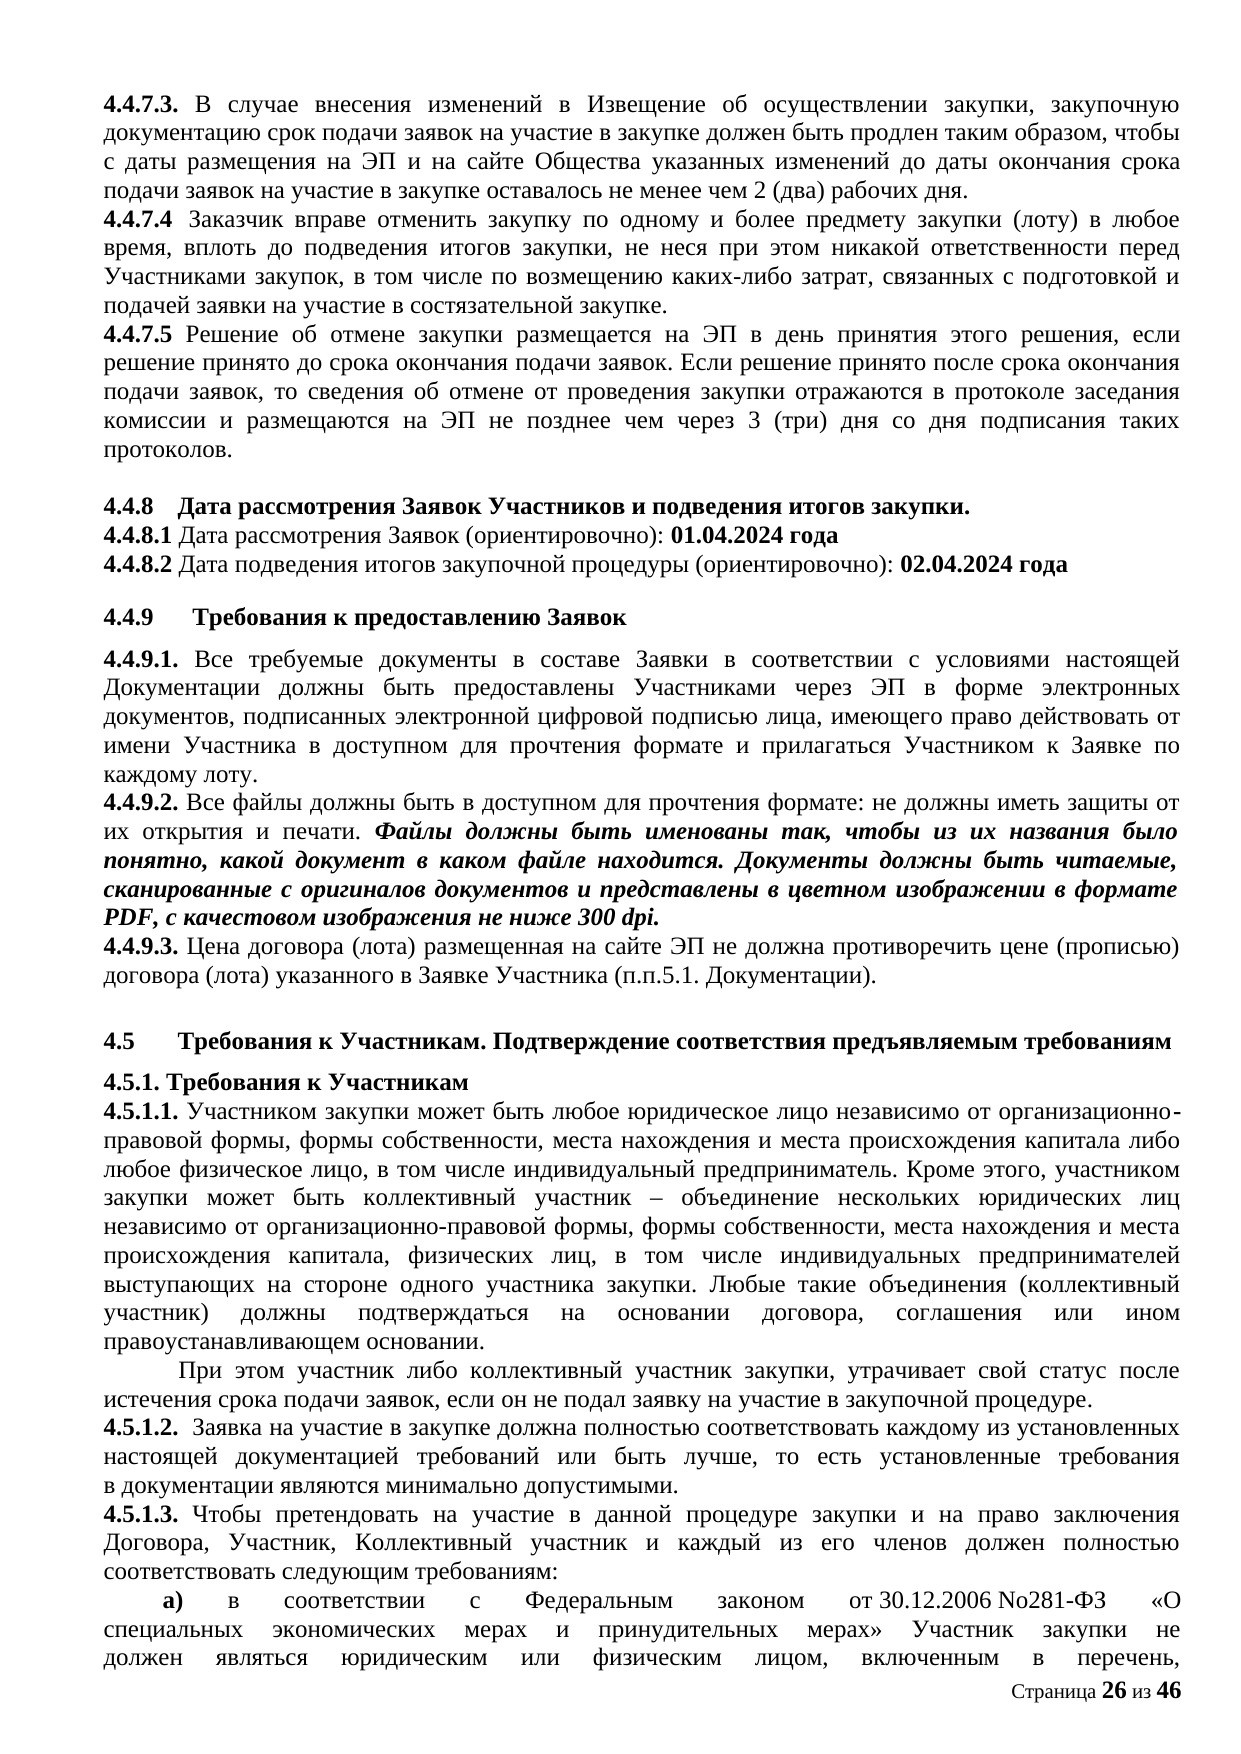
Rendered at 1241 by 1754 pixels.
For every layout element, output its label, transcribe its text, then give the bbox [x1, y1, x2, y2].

text 4.4.7.3. В случае внесения изменений в Извещение об осуществлении закупки, закупочную документацию срок подачи заявок на участие в закупке должен быть продлен таким образом, чтобы с даты размещения на ЭП и на сайте Общества указанных изменений до даты окончания срока подачи заявок на участие в закупке оставалось не менее чем 2 (два) рабочих дня. [103, 89, 1181, 204]
list Заказчик вправе отменить закупку по одному и более предмету закупки (лоту) в любое время, вплоть до подведения итогов закупки, не неся при этом никакой ответственности перед Участниками закупок, в том числе по возмещению каких-либо затрат, связанных с подготовкой и подачей заявки на участие в состязательной закупке. [103, 204, 1181, 319]
text 4.4.9.2. Все файлы должны быть в доступном для прочтения формате: не должны иметь защиты от их открытия и печати. Файлы должны быть именованы так, чтобы из их названия было понятно, какой документ в каком файле находится. Документы должны быть читаемые, сканированные с оригиналов документов и представлены в цветном изображении в формате PDF, с качестовом изображения не ниже 300 dpi. [103, 787, 1181, 931]
text 4.4.7.5 Решение об отмене закупки размещается на ЭП в день принятия этого решения, если решение принято до срока окончания подачи заявок. Если решение принято после срока окончания подачи заявок, то сведения об отмене от проведения закупки отражаются в протоколе заседания комиссии и размещаются на ЭП не позднее чем через 3 (три) дня со дня подписания таких протоколов. [103, 319, 1181, 462]
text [103, 1585, 1181, 1671]
text 4.4.9.1. Все требуемые документы в составе Заявки в соответствии с условиями настоящей Документации должны быть предоставлены Участниками через ЭП в форме электронных документов, подписанных электронной цифровой подписью лица, имеющего право действовать от имени Участника в доступном для прочтения формате и прилагаться Участником к Заявке по каждому лоту. [103, 644, 1181, 787]
list Дата рассмотрения Заявок Участников и подведения итогов закупки. [103, 491, 1181, 520]
list Требования к Участникам. Подтверждение соответствия предъявляемым требованиям [103, 1026, 1181, 1055]
text 4.4.8.2 Дата подведения итогов закупочной процедуры (ориентировочно): 02.04.2024 года [103, 549, 1181, 577]
text При этом участник либо коллективный участник закупки, утрачивает свой статус после истечения срока подачи заявок, если он не подал заявку на участие в закупочной процедуре. [103, 1355, 1181, 1412]
text 4.4.9.3. Цена договора (лота) размещенная на сайте ЭП не должна противоречить цене (прописью) договора (лота) указанного в Заявке Участника (п.п.5.1. Документации). [103, 931, 1181, 989]
list Заявка на участие в закупке должна полностью соответствовать каждому из установленных настоящей документацией требований или быть лучше, то есть установленные требования в документации являются минимально допустимыми. [103, 1412, 1181, 1499]
text 4.5.1.1. Участником закупки может быть любое юридическое лицо независимо от организационно-правовой формы, формы собственности, места нахождения и места происхождения капитала либо любое физическое лицо, в том числе индивидуальный предприниматель. Кроме этого, участником закупки может быть коллективный участник – объединение нескольких юридических лиц независимо от организационно-правовой формы, формы собственности, места нахождения и места происхождения капитала, физических лиц, в том числе индивидуальных предпринимателей выступающих на стороне одного участника закупки. Любые такие объединения (коллективный участник) должны подтверждаться на основании договора, соглашения или ином правоустанавливающем основании. [103, 1096, 1181, 1355]
list Требования к предоставлению Заявок [103, 602, 1181, 631]
text 4.4.8.1 Дата рассмотрения Заявок (ориентировочно): 01.04.2024 года [103, 520, 1181, 549]
text 4.5.1. Требования к Участникам [103, 1067, 1181, 1096]
list Чтобы претендовать на участие в данной процедуре закупки и на право заключения Договора, Участник, Коллективный участник и каждый из его членов должен полностью соответствовать следующим требованиям: [103, 1499, 1181, 1585]
